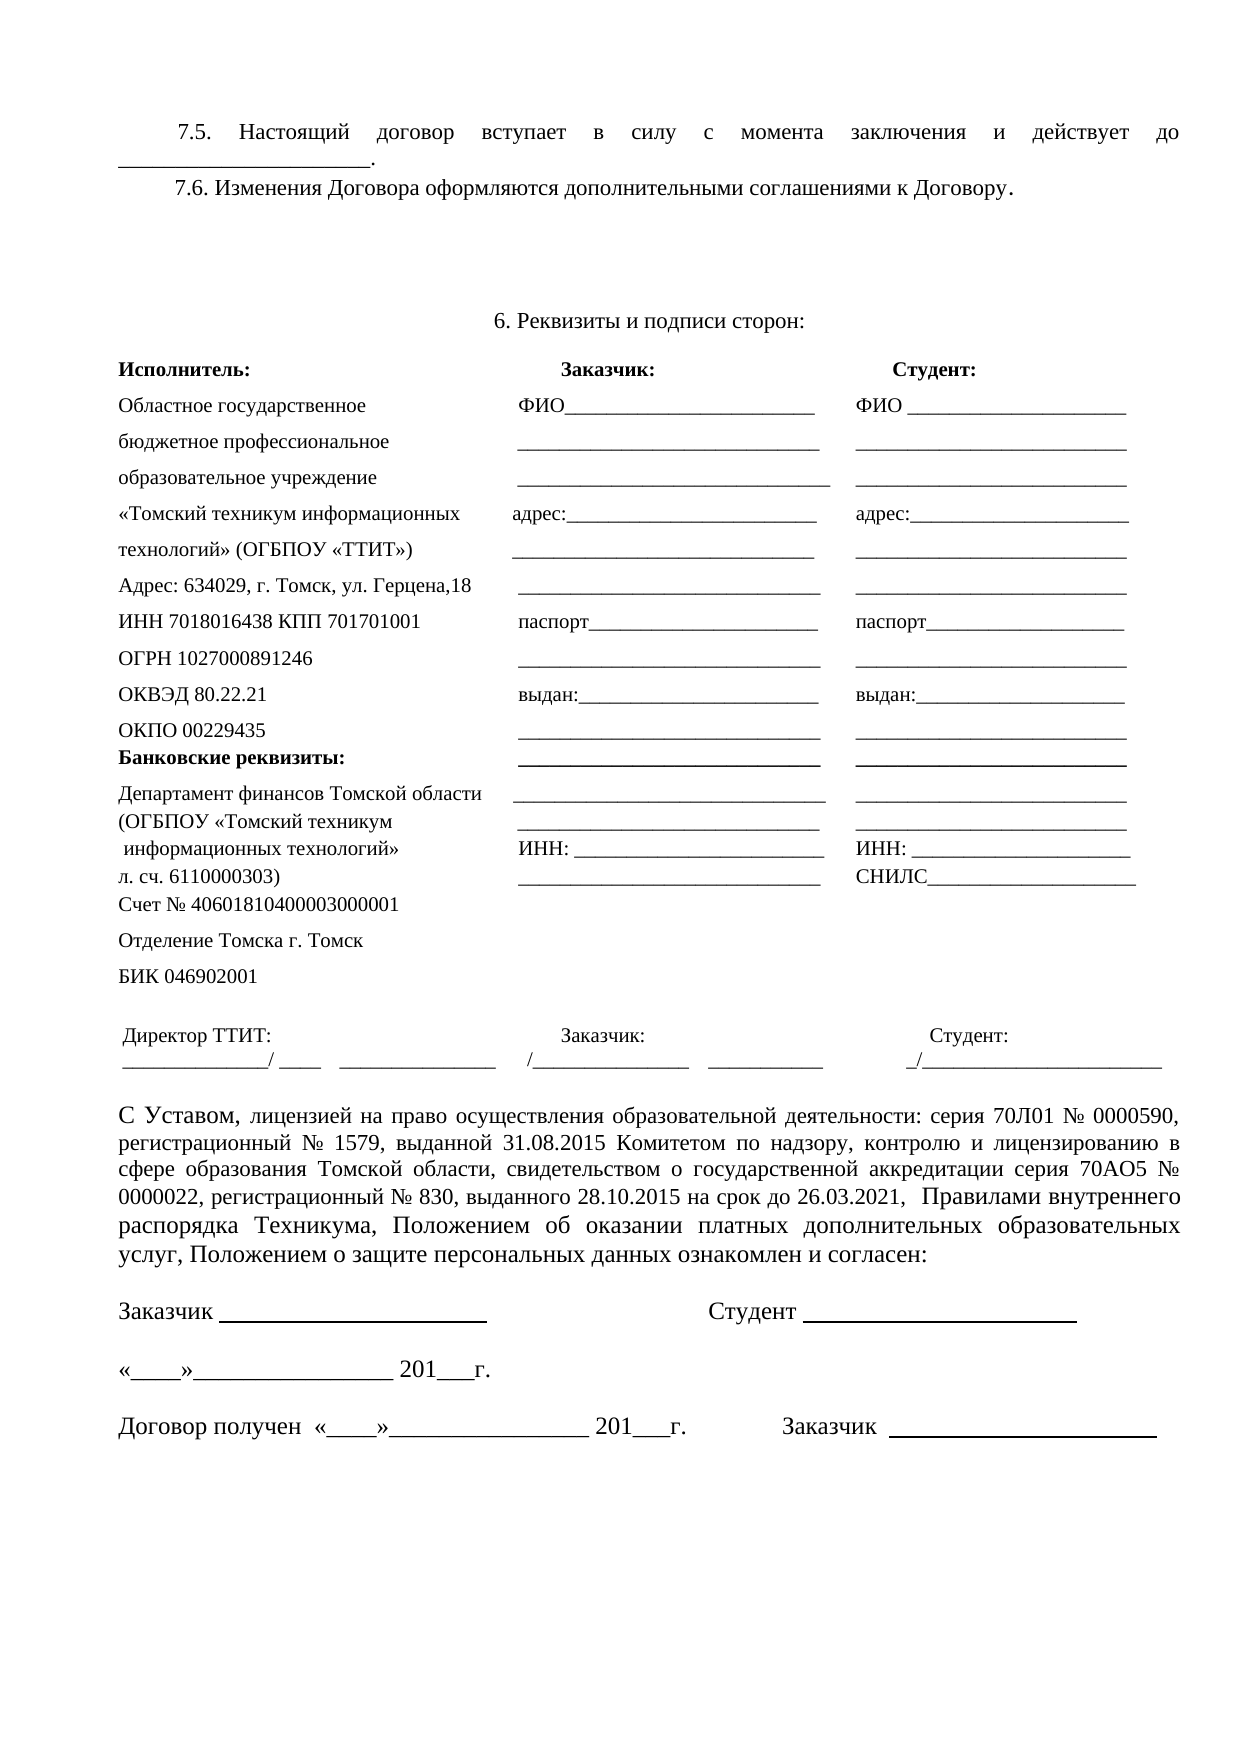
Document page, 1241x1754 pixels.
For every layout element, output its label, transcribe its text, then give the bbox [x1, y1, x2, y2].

text Счет № 40601810400003000001 [118, 892, 1181, 916]
text Исполнитель: Заказчик: Студент: [118, 357, 1181, 381]
subtitle л. сч. 6110000303) _____________________________ СНИЛС____________________ [118, 864, 1181, 888]
text Договор получен «____»________________ 201___г. Заказчик [118, 1411, 1181, 1440]
text БИК 046902001 [118, 964, 1181, 988]
text 6. Реквизиты и подписи сторон: [118, 307, 1181, 333]
text 7.5. Настоящий договор вступает в силу с момента заключения и действует до ______________________. [118, 118, 1181, 171]
text Директор ТТИТ: Заказчик: Студент: [122, 1024, 1181, 1047]
subtitle (ОГБПОУ «Томский техникум _____________________________ __________________________ [118, 809, 1181, 833]
text Областное государственное ФИО________________________ ФИО _____________________ [118, 393, 1181, 417]
text Адрес: 634029, г. Томск, ул. Герцена,18 _____________________________ __________________________ [118, 573, 1181, 597]
text Отделение Томска г. Томск [118, 928, 1181, 952]
text 7.6. Изменения Договора оформляются дополнительными соглашениями к Договору. [118, 171, 1181, 201]
text бюджетное профессиональное _____________________________ __________________________ [118, 429, 1181, 453]
subtitle Департамент финансов Томской области ______________________________ __________________________ [118, 781, 1181, 805]
text Заказчик Студент [118, 1296, 1181, 1325]
text технологий» (ОГБПОУ «ТТИТ») _____________________________ __________________________ [118, 537, 1181, 561]
text Банковские реквизиты: _____________________________ __________________________ [118, 745, 1181, 769]
text ОКВЭД 80.22.21 выдан:_______________________ выдан:____________________ [118, 681, 1181, 706]
text С Уставом, лицензией на право осуществления образовательной деятельности: серия 70Л01 № 0000590, регистрационный № 1579, выданной 31.08.2015 Комитетом по надзору, контролю и лицензированию в сфере образования Томской области, свидетельством о государственной аккредитации серия 70АО5 № 0000022, регистрационный № 830, выданного 28.10.2015 на срок до 26.03.2021, Правилами внутреннего распорядка Техникума, Положением об оказании платных дополнительных образовательных услуг, Положением о защите персональных данных ознакомлен и согласен: [118, 1100, 1181, 1268]
text «____»________________ 201___г. [118, 1354, 1181, 1383]
text ИНН 7018016438 КПП 701701001 паспорт______________________ паспорт___________________ [118, 609, 1181, 633]
text ОГРН 1027000891246 _____________________________ __________________________ [118, 645, 1181, 669]
subtitle ОКПО 00229435 _____________________________ __________________________ [118, 717, 1181, 742]
text «Томский техникум информационных адрес:________________________ адрес:_____________________ [118, 501, 1181, 525]
subtitle информационных технологий» ИНН: ________________________ ИНН: _____________________ [118, 836, 1181, 860]
text ______________/ ____ _______________ /_______________ ___________ _/_______________________ [122, 1047, 1181, 1071]
text образовательное учреждение ______________________________ __________________________ [118, 465, 1181, 489]
